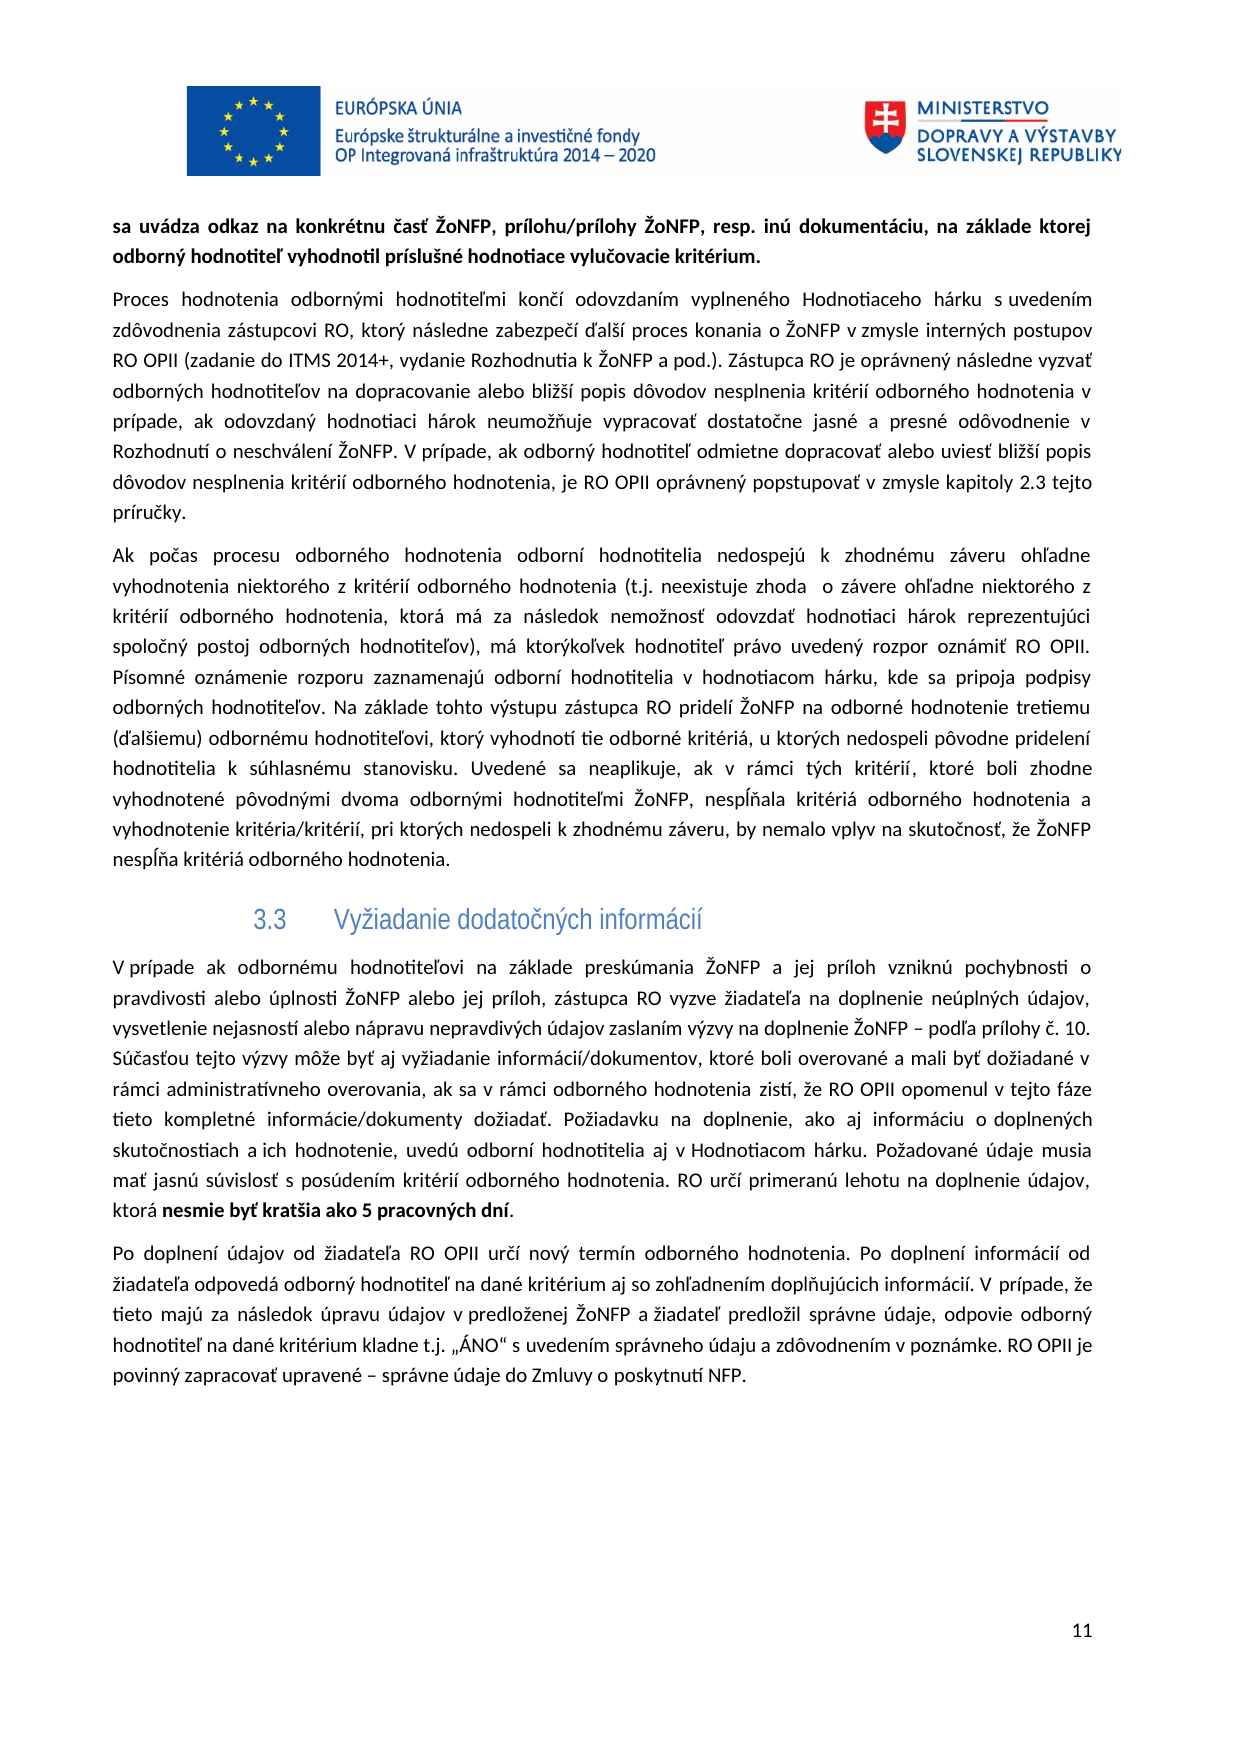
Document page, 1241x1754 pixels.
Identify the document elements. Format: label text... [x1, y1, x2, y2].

subtitle Vyžiadanie dodatočných informácií [216, 902, 1092, 936]
text Po doplnení údajov od žiadateľa RO OPII určí nový termín odborného hodnotenia. Po doplnení informácií od žiadateľa odpovedá odborný hodnotiteľ na dané kritérium aj so zohľadnením doplňujúcich informácií. V prípade, že tieto majú za následok úpravu údajov v predloženej ŽoNFP a žiadateľ predložil správne údaje, odpovie odborný hodnotiteľ na dané kritérium kladne t.j. „ÁNO“ s uvedením správneho údaju a zdôvodnením v poznámke. RO OPII je povinný zapracovať upravené – správne údaje do Zmluvy o poskytnutí NFP. [112, 1241, 1092, 1388]
text V prípade ak odbornému hodnotiteľovi na základe preskúmania ŽoNFP a jej príloh vzniknú pochybnosti o pravdivosti alebo úplnosti ŽoNFP alebo jej príloh, zástupca RO vyzve žiadateľa na doplnenie neúplných údajov, vysvetlenie nejasností alebo nápravu nepravdivých údajov zaslaním výzvy na doplnenie ŽoNFP – podľa prílohy č. 10. Súčasťou tejto výzvy môže byť aj vyžiadanie informácií/dokumentov, ktoré boli overované a mali byť dožiadané v rámci administratívneho overovania, ak sa v rámci odborného hodnotenia zistí, že RO OPII opomenul v tejto fáze tieto kompletné informácie/dokumenty dožiadať. Požiadavku na doplnenie, ako aj informáciu o doplnených skutočnostiach a ich hodnotenie, uvedú odborní hodnotitelia aj v Hodnotiacom hárku. Požadované údaje musia mať jasnú súvislosť s posúdením kritérií odborného hodnotenia. RO určí primeranú lehotu na doplnenie údajov, ktorá nesmie byť kratšia ako 5 pracovných dní. [112, 954, 1092, 1223]
text Ak počas procesu odborného hodnotenia odborní hodnotitelia nedospejú k zhodnému záveru ohľadne vyhodnotenia niektorého z kritérií odborného hodnotenia (t.j. neexistuje zhoda o závere ohľadne niektorého z kritérií odborného hodnotenia, ktorá má za následok nemožnosť odovzdať hodnotiaci hárok reprezentujúci spoločný postoj odborných hodnotiteľov), má ktorýkoľvek hodnotiteľ právo uvedený rozpor oznámiť RO OPII. Písomné oznámenie rozporu zaznamenajú odborní hodnotitelia v hodnotiacom hárku, kde sa pripoja podpisy odborných hodnotiteľov. Na základe tohto výstupu zástupca RO pridelí ŽoNFP na odborné hodnotenie tretiemu (ďalšiemu) odbornému hodnotiteľovi, ktorý vyhodnotí tie odborné kritériá, u ktorých nedospeli pôvodne pridelení hodnotitelia k súhlasnému stanovisku. Uvedené sa neaplikuje, ak v rámci tých kritérií, ktoré boli zhodne vyhodnotené pôvodnými dvoma odbornými hodnotiteľmi ŽoNFP, nespĺňala kritériá odborného hodnotenia a vyhodnotenie kritéria/kritérií, pri ktorých nedospeli k zhodnému záveru, by nemalo vplyv na skutočnosť, že ŽoNFP nespĺňa kritériá odborného hodnotenia. [112, 542, 1092, 872]
text Proces hodnotenia odbornými hodnotiteľmi končí odovzdaním vyplneného Hodnotiaceho hárku s uvedením zdôvodnenia zástupcovi RO, ktorý následne zabezpečí ďalší proces konania o ŽoNFP v zmysle interných postupov RO OPII (zadanie do ITMS 2014+, vydanie Rozhodnutia k ŽoNFP a pod.). Zástupca RO je oprávnený následne vyzvať odborných hodnotiteľov na dopracovanie alebo bližší popis dôvodov nesplnenia kritérií odborného hodnotenia v prípade, ak odovzdaný hodnotiaci hárok neumožňuje vypracovať dostatočne jasné a presné odôvodnenie v Rozhodnutí o neschválení ŽoNFP. V prípade, ak odborný hodnotiteľ odmietne dopracovať alebo uviesť bližší popis dôvodov nesplnenia kritérií odborného hodnotenia, je RO OPII oprávnený popstupovať v zmysle kapitoly 2.3 tejto príručky. [112, 287, 1092, 525]
picture [186, 86, 1122, 176]
